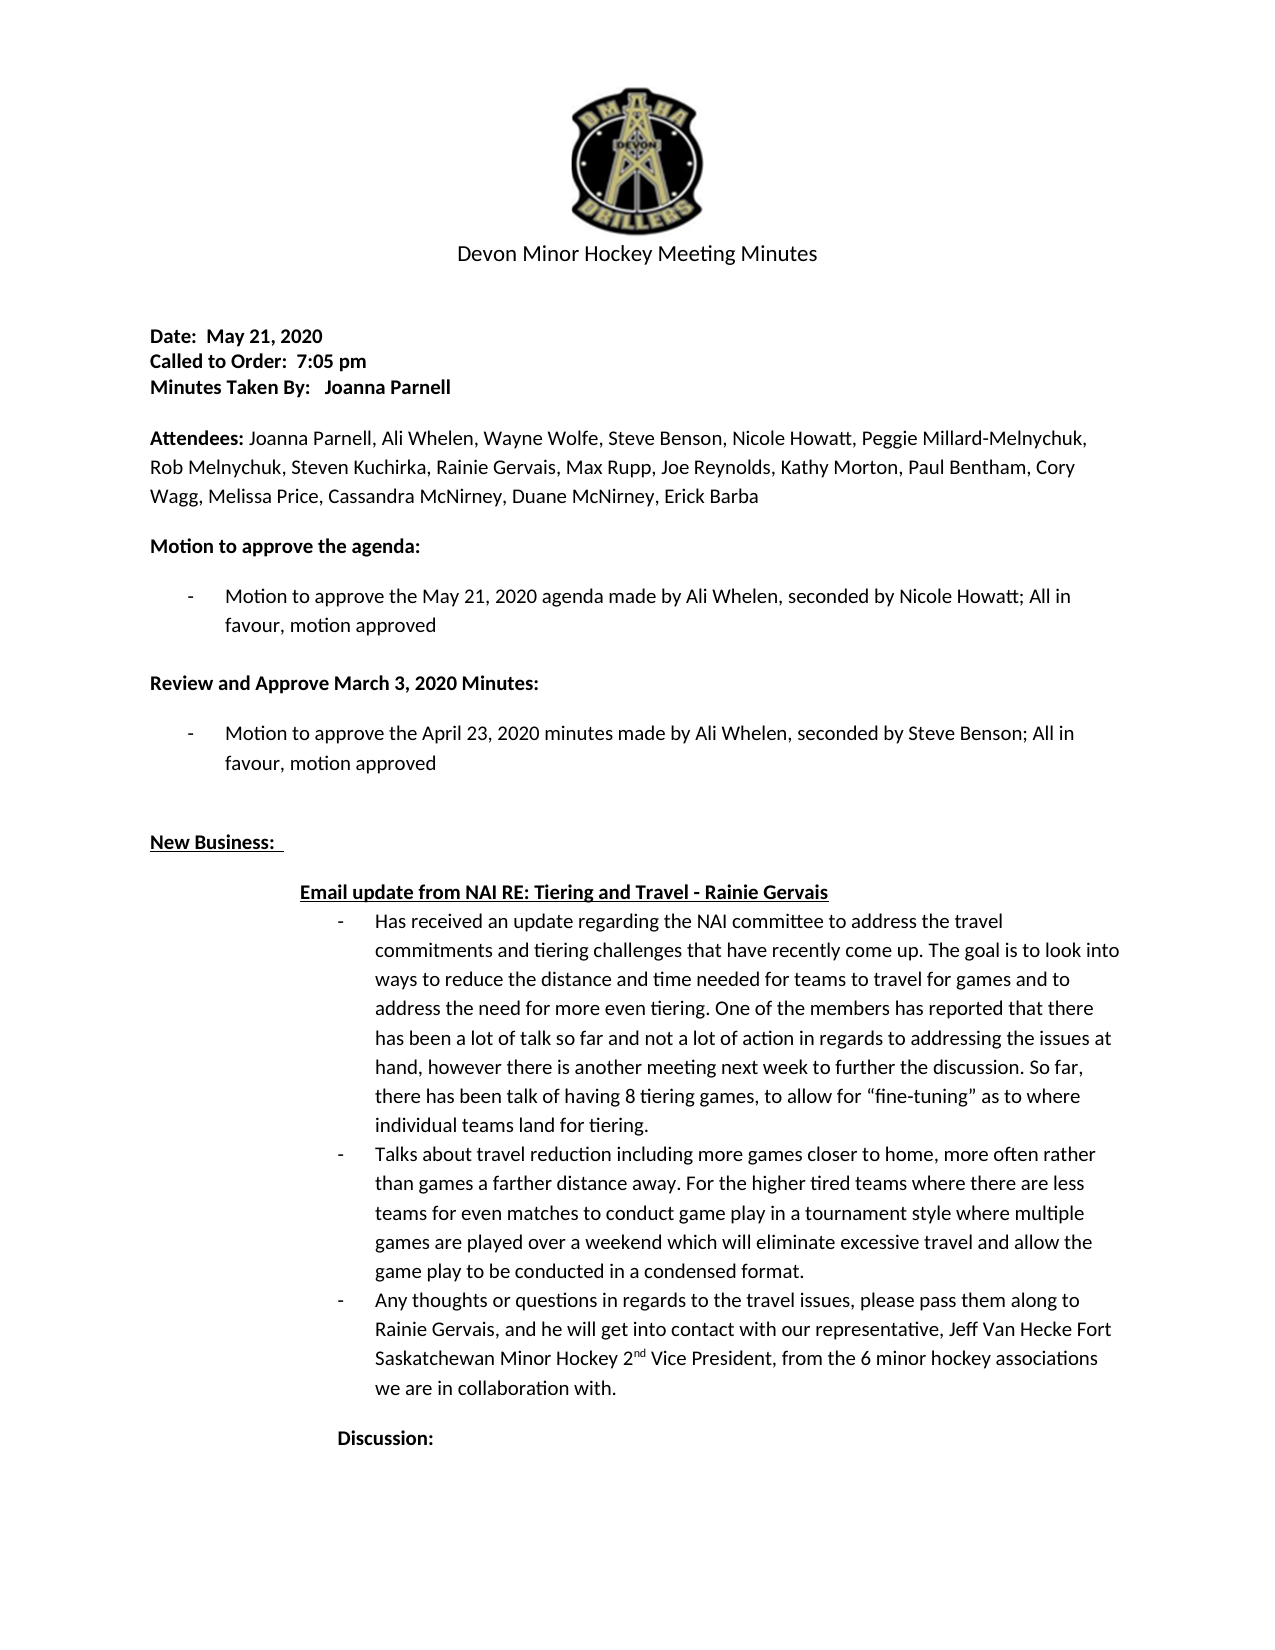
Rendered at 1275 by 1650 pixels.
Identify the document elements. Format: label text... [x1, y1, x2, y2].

text New Business: [150, 829, 1125, 854]
list Motion to approve the May 21, 2020 agenda made by Ali Whelen, seconded by Nicole Howatt; All in favour, motion approved [187, 583, 1125, 638]
text Motion to approve the agenda: [150, 533, 1125, 558]
text Attendees: Joanna Parnell, Ali Whelen, Wayne Wolfe, Steve Benson, Nicole Howatt, Peggie Millard-Melnychuk, Rob Melnychuk, Steven Kuchirka, Rainie Gervais, Max Rupp, Joe Reynolds, Kathy Morton, Paul Bentham, Cory Wagg, Melissa Price, Cassandra McNirney, Duane McNirney, Erick Barba [150, 425, 1125, 508]
list Has received an update regarding the NAI committee to address the travel commitments and tiering challenges that have recently come up. The goal is to look into ways to reduce the distance and time needed for teams to travel for games and to address the need for more even tiering. One of the members has reported that there has been a lot of talk so far and not a lot of action in regards to addressing the issues at hand, however there is another meeting next week to further the discussion. So far, there has been talk of having 8 tiering games, to allow for “fine-tuning” as to where individual teams land for tiering. [337, 908, 1125, 1138]
list Motion to approve the April 23, 2020 minutes made by Ali Whelen, seconded by Steve Benson; All in favour, motion approved [187, 721, 1125, 775]
text Date: May 21, 2020 [150, 323, 1125, 348]
list Email update from NAI RE: Tiering and Travel - Rainie Gervais [300, 879, 1125, 904]
text Called to Order: 7:05 pm [150, 348, 1125, 374]
list Any thoughts or questions in regards to the travel issues, please pass them along to Rainie Gervais, and he will get into contact with our representative, Jeff Van Hecke Fort Saskatchewan Minor Hockey 2nd Vice President, from the 6 minor hockey associations we are in collaboration with. [337, 1287, 1125, 1400]
list Talks about travel reduction including more games closer to home, more often rather than games a farther distance away. For the higher tired teams where there are less teams for even matches to conduct game play in a tournament style where multiple games are played over a weekend which will eliminate excessive travel and allow the game play to be conducted in a condensed format. [337, 1141, 1125, 1283]
text Review and Approve March 3, 2020 Minutes: [150, 671, 1125, 696]
text Minutes Taken By: Joanna Parnell [150, 374, 1125, 399]
picture [571, 87, 704, 239]
text Discussion: [337, 1425, 1125, 1450]
